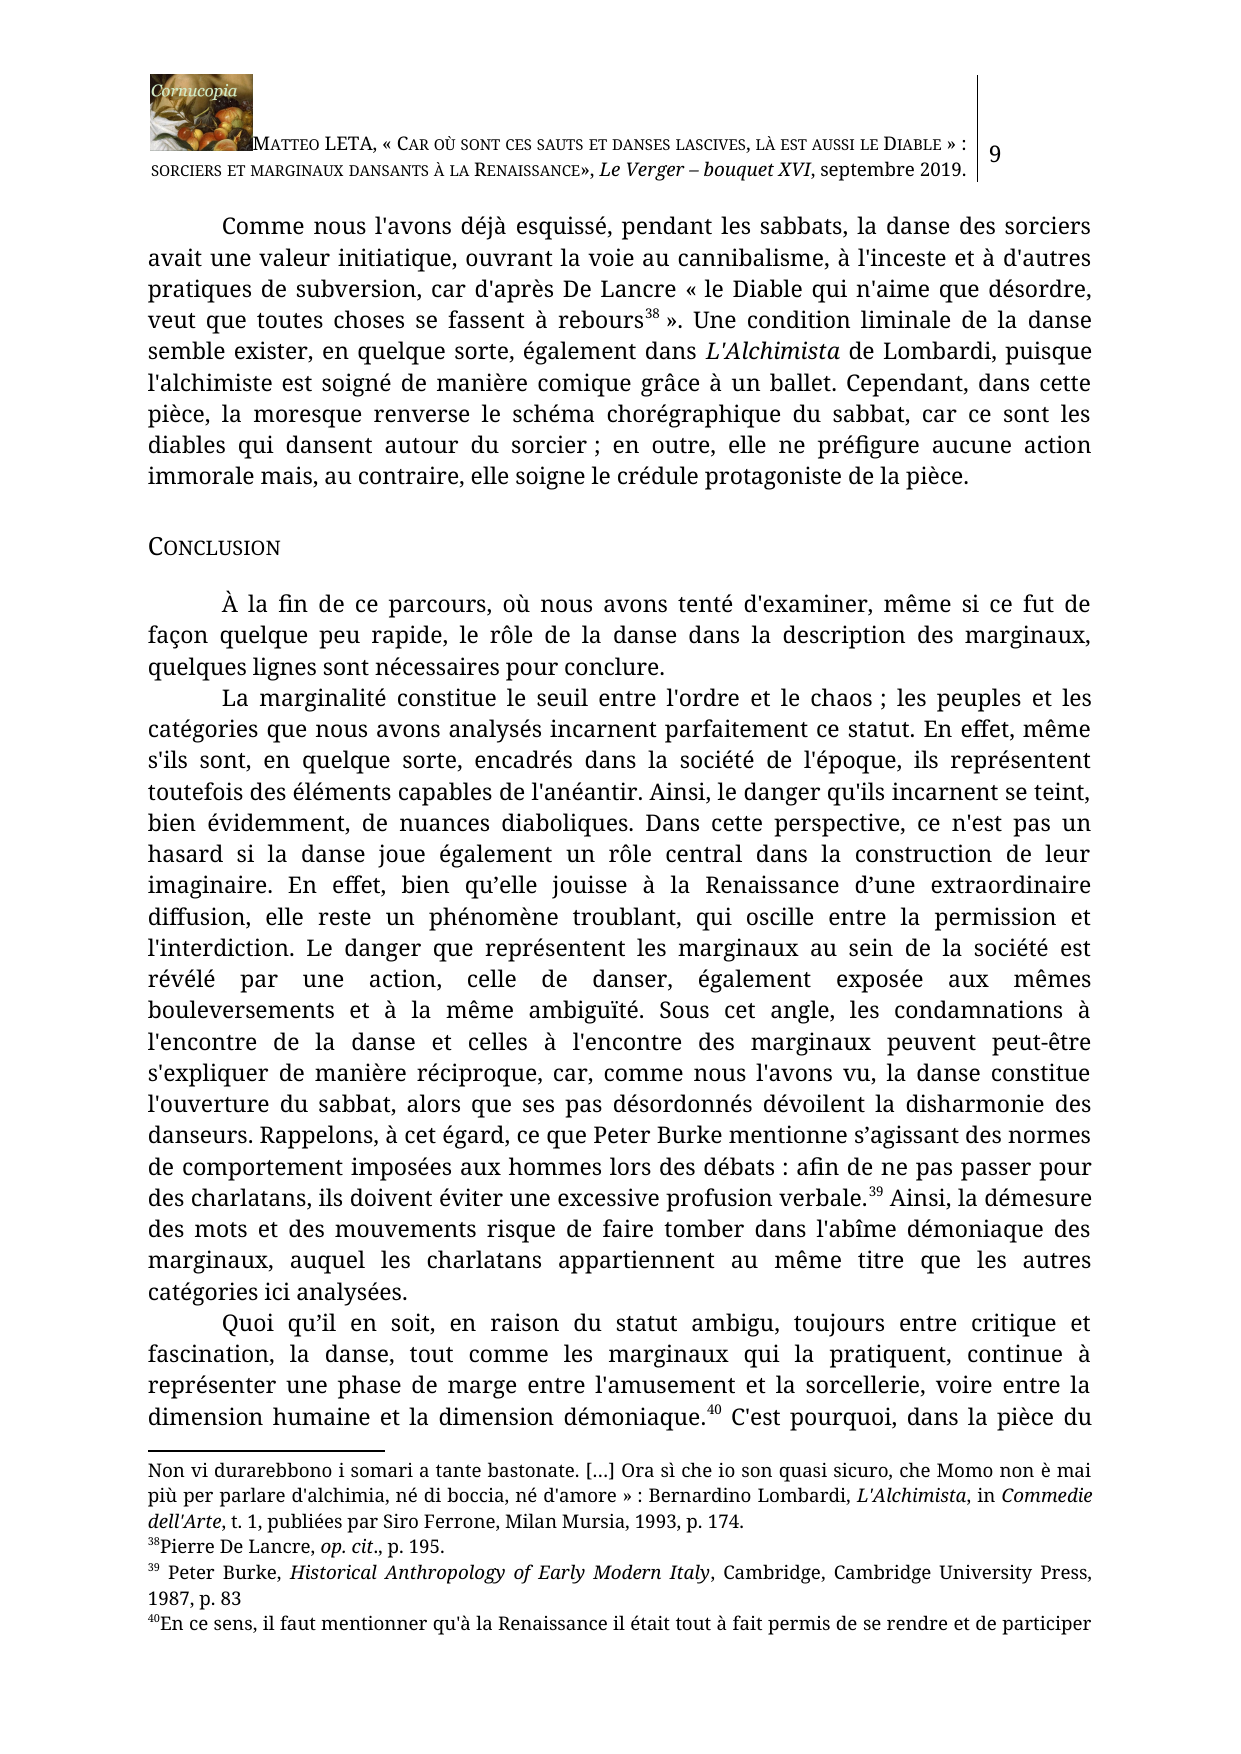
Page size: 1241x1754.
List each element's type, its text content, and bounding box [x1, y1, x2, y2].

text À la fin de ce parcours, où nous avons tenté d'examiner, même si ce fut de façon quelque peu rapide, le rôle de la danse dans la description des marginaux, quelques lignes sont nécessaires pour conclure. [148, 588, 1092, 682]
text Conclusion [148, 529, 1092, 563]
text Comme nous l'avons déjà esquissé, pendant les sabbats, la danse des sorciers avait une valeur initiatique, ouvrant la voie au cannibalisme, à l'inceste et à d'autres pratiques de subversion, car d'après De Lancre « le Diable qui n'aime que désordre, veut que toutes choses se fassent à rebours ». Une condition liminale de la danse semble exister, en quelque sorte, également dans L'Alchimista de Lombardi, puisque l'alchimiste est soigné de manière comique grâce à un ballet. Cependant, dans cette pièce, la moresque renverse le schéma chorégraphique du sabbat, car ce sont les diables qui dansent autour du sorcier ; en outre, elle ne préfigure aucune action immorale mais, au contraire, elle soigne le crédule protagoniste de la pièce. [148, 210, 1092, 492]
text La marginalité constitue le seuil entre l'ordre et le chaos ; les peuples et les catégories que nous avons analysés incarnent parfaitement ce statut. En effet, même s'ils sont, en quelque sorte, encadrés dans la société de l'époque, ils représentent toutefois des éléments capables de l'anéantir. Ainsi, le danger qu'ils incarnent se teint, bien évidemment, de nuances diaboliques. Dans cette perspective, ce n'est pas un hasard si la danse joue également un rôle central dans la construction de leur imaginaire. En effet, bien qu’elle jouisse à la Renaissance d’une extraordinaire diffusion, elle reste un phénomène troublant, qui oscille entre la permission et l'interdiction. Le danger que représentent les marginaux au sein de la société est révélé par une action, celle de danser, également exposée aux mêmes bouleversements et à la même ambiguïté. Sous cet angle, les condamnations à l'encontre de la danse et celles à l'encontre des marginaux peuvent peut-être s'expliquer de manière réciproque, car, comme nous l'avons vu, la danse constitue l'ouverture du sabbat, alors que ses pas désordonnés dévoilent la disharmonie des danseurs. Rappelons, à cet égard, ce que Peter Burke mentionne s’agissant des normes de comportement imposées aux hommes lors des débats : afin de ne pas passer pour des charlatans, ils doivent éviter une excessive profusion verbale. Ainsi, la démesure des mots et des mouvements risque de faire tomber dans l'abîme démoniaque des marginaux, auquel les charlatans appartiennent au même titre que les autres catégories ici analysées. [148, 682, 1092, 1307]
picture [150, 74, 253, 151]
